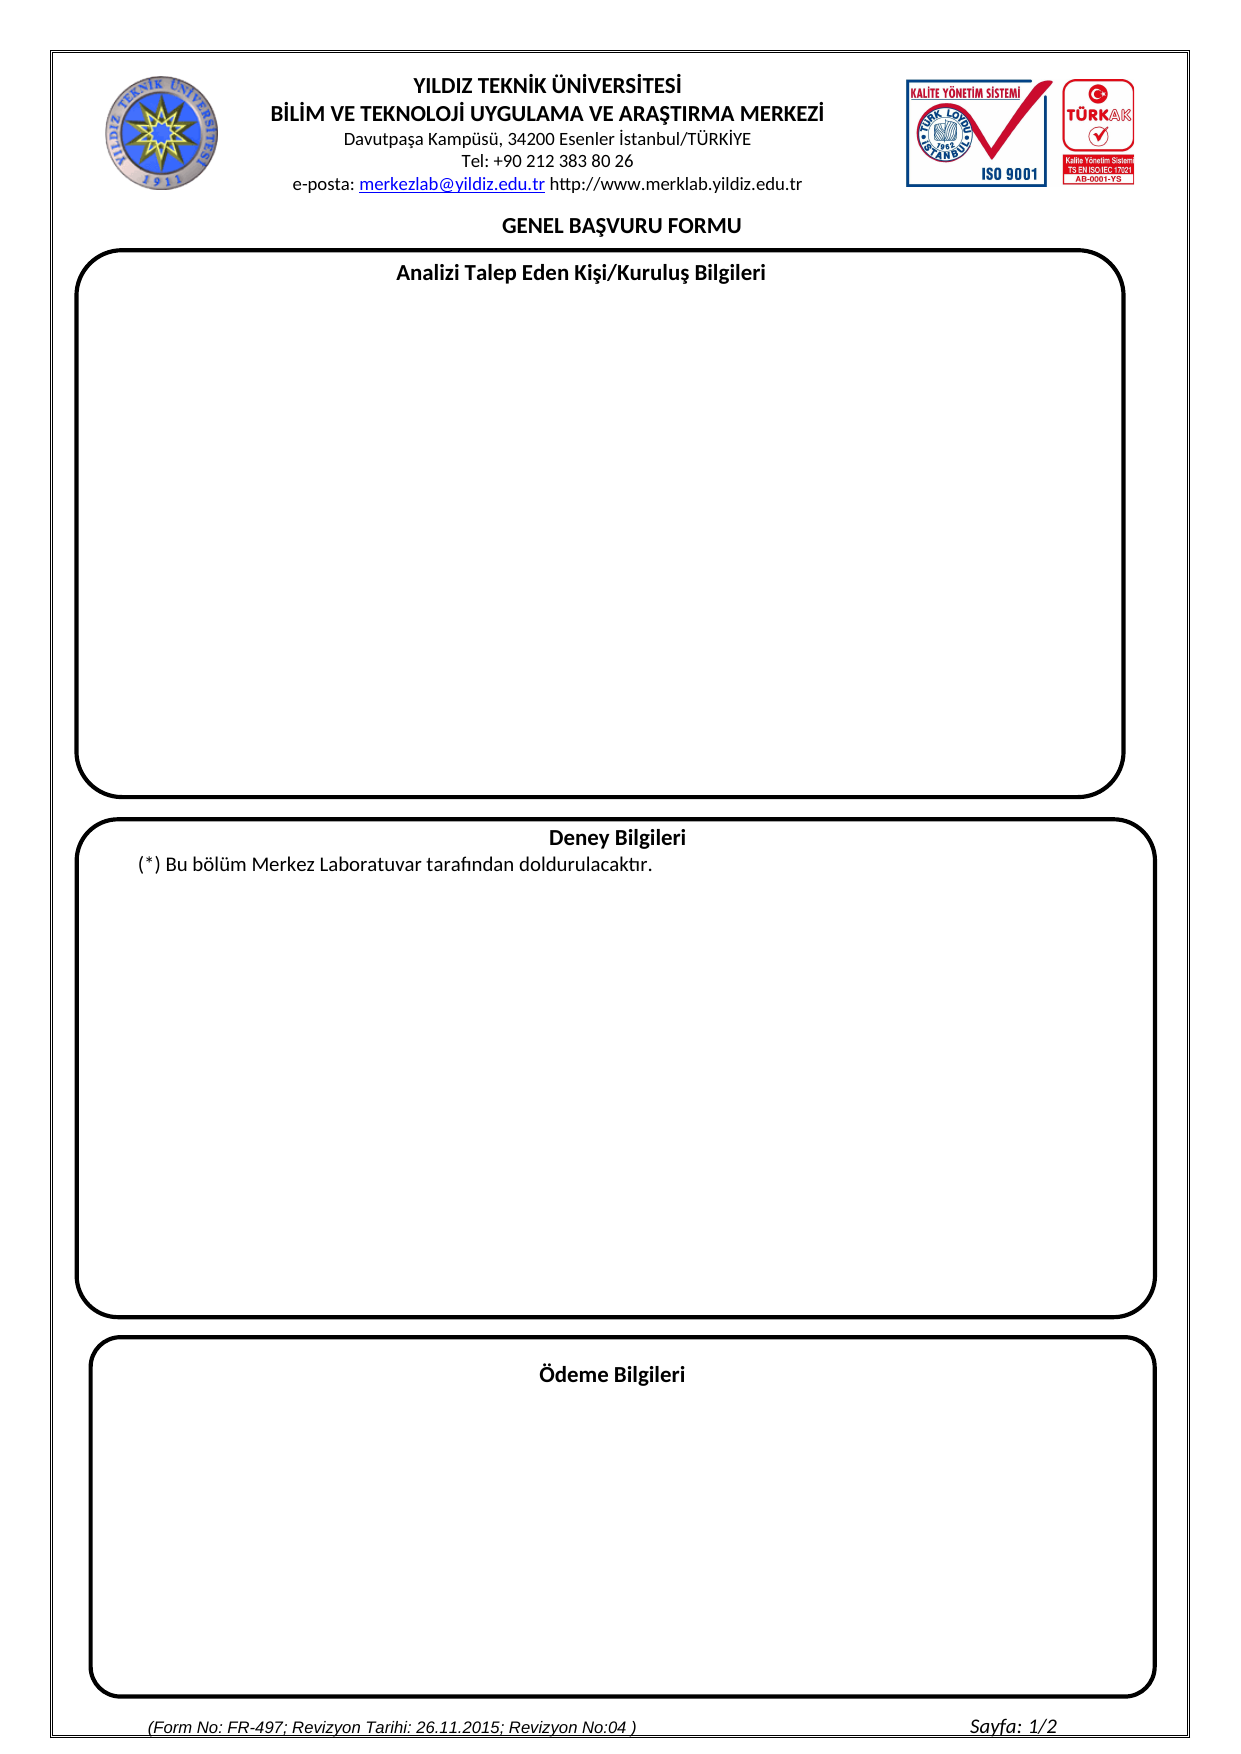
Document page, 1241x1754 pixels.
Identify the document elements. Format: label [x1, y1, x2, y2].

picture [105, 76, 218, 190]
picture [906, 79, 1135, 187]
